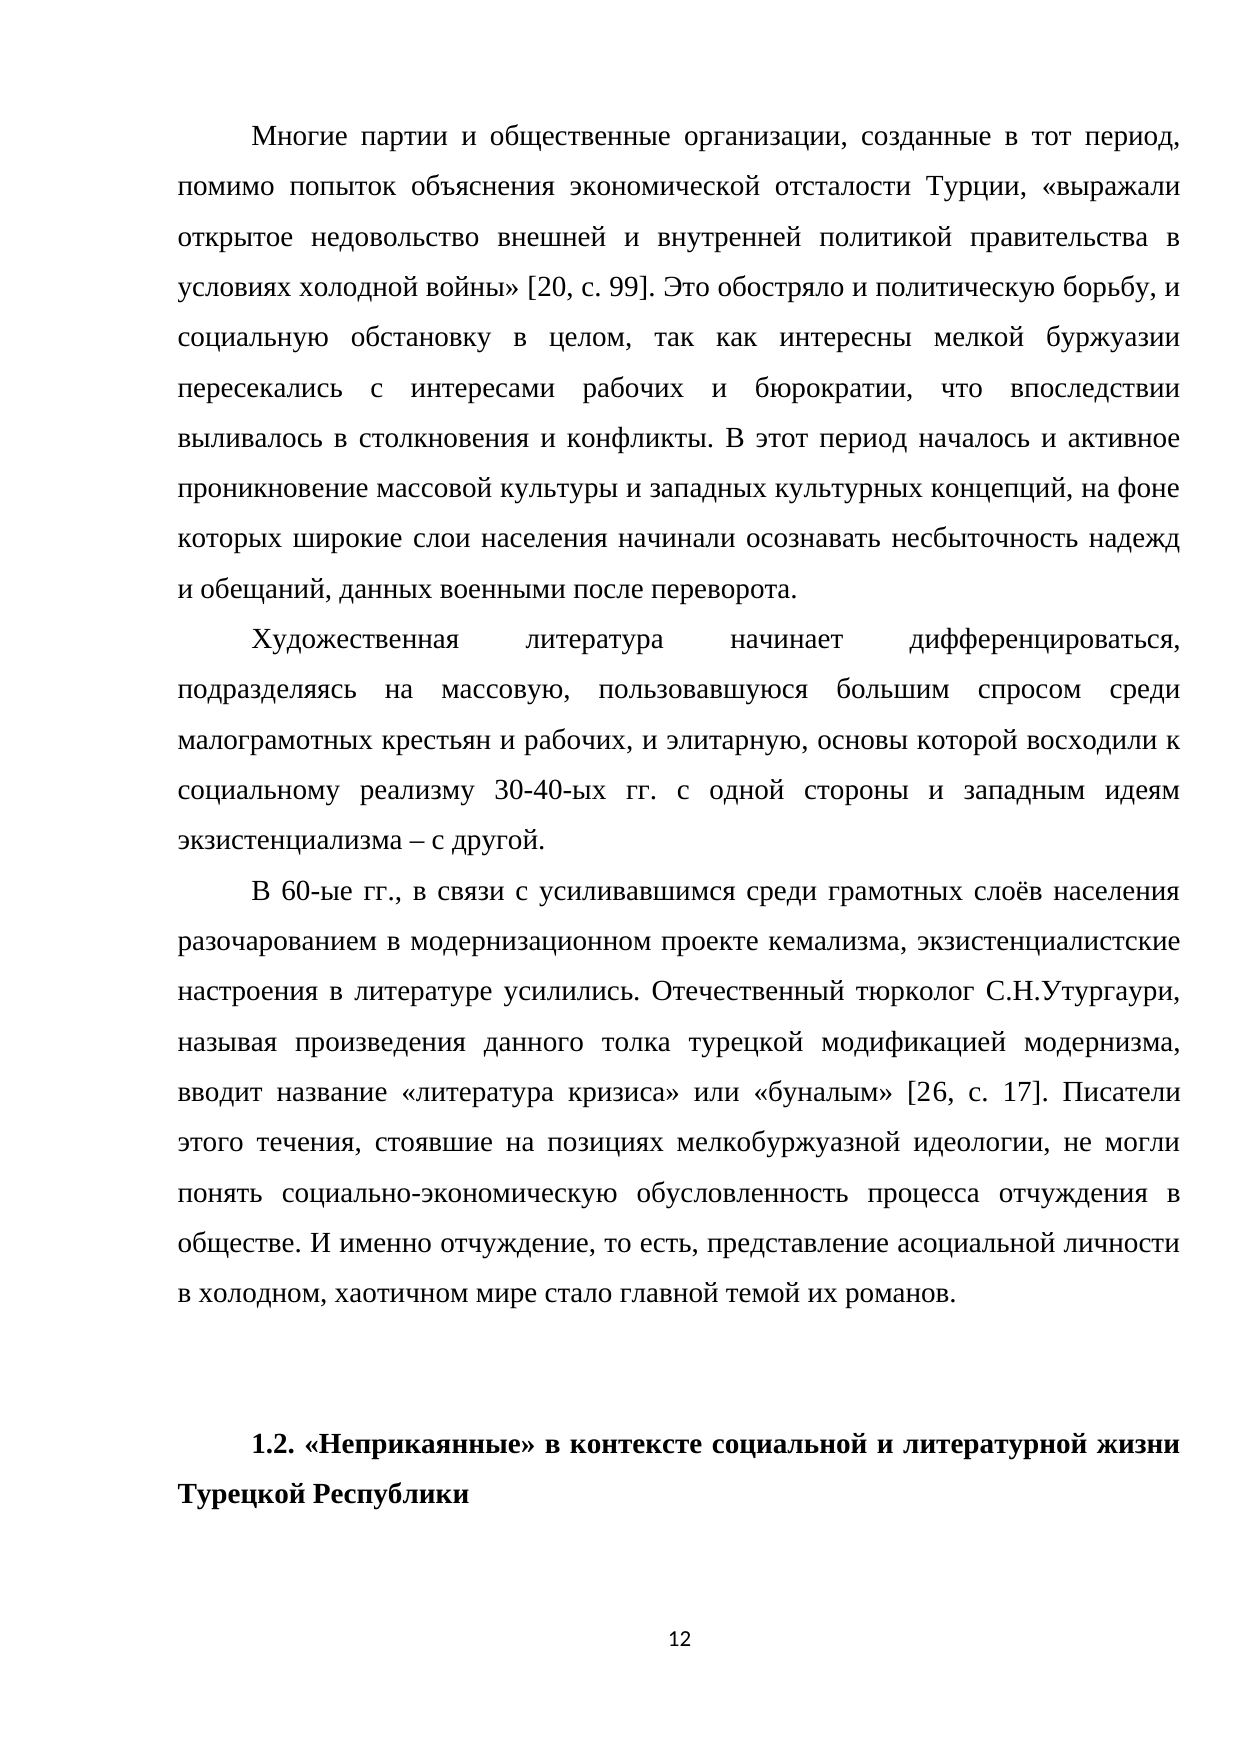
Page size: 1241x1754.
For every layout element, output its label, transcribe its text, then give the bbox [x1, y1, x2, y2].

text Многие партии и общественные организации, созданные в тот период, помимо попыток объяснения экономической отсталости Турции, «выражали открытое недовольство внешней и внутренней политикой правительства в условиях холодной войны» [20, с. 99]. Это обостряло и политическую борьбу, и социальную обстановку в целом, так как интересны мелкой буржуазии пересекались с интересами рабочих и бюрократии, что впоследствии выливалось в столкновения и конфликты. В этот период началось и активное проникновение массовой культуры и западных культурных концепций, на фоне которых широкие слои населения начинали осознавать несбыточность надежд и обещаний, данных военными после переворота. [177, 118, 1181, 604]
text 1.2. «Неприкаянные» в контексте социальной и литературной жизни Турецкой Республики [177, 1426, 1181, 1510]
text Художественная литература начинает дифференцироваться, подразделяясь на массовую, пользовавшуюся большим спросом среди малограмотных крестьян и рабочих, и элитарную, основы которой восходили к социальному реализму 30-40-ых гг. с одной стороны и западным идеям экзистенциализма – с другой. [177, 621, 1181, 856]
text В 60-ые гг., в связи с усиливавшимся среди грамотных слоёв населения разочарованием в модернизационном проекте кемализма, экзистенциалистские настроения в литературе усилились. Отечественный тюрколог С.Н.Утургаури, называя произведения данного толка турецкой модификацией модернизма, вводит название «литература кризиса» или «буналым» [26, с. 17]. Писатели этого течения, стоявшие на позициях мелкобуржуазной идеологии, не могли понять социально-экономическую обусловленность процесса отчуждения в обществе. И именно отчуждение, то есть, представление асоциальной личности в холодном, хаотичном мире стало главной темой их романов. [177, 873, 1181, 1309]
